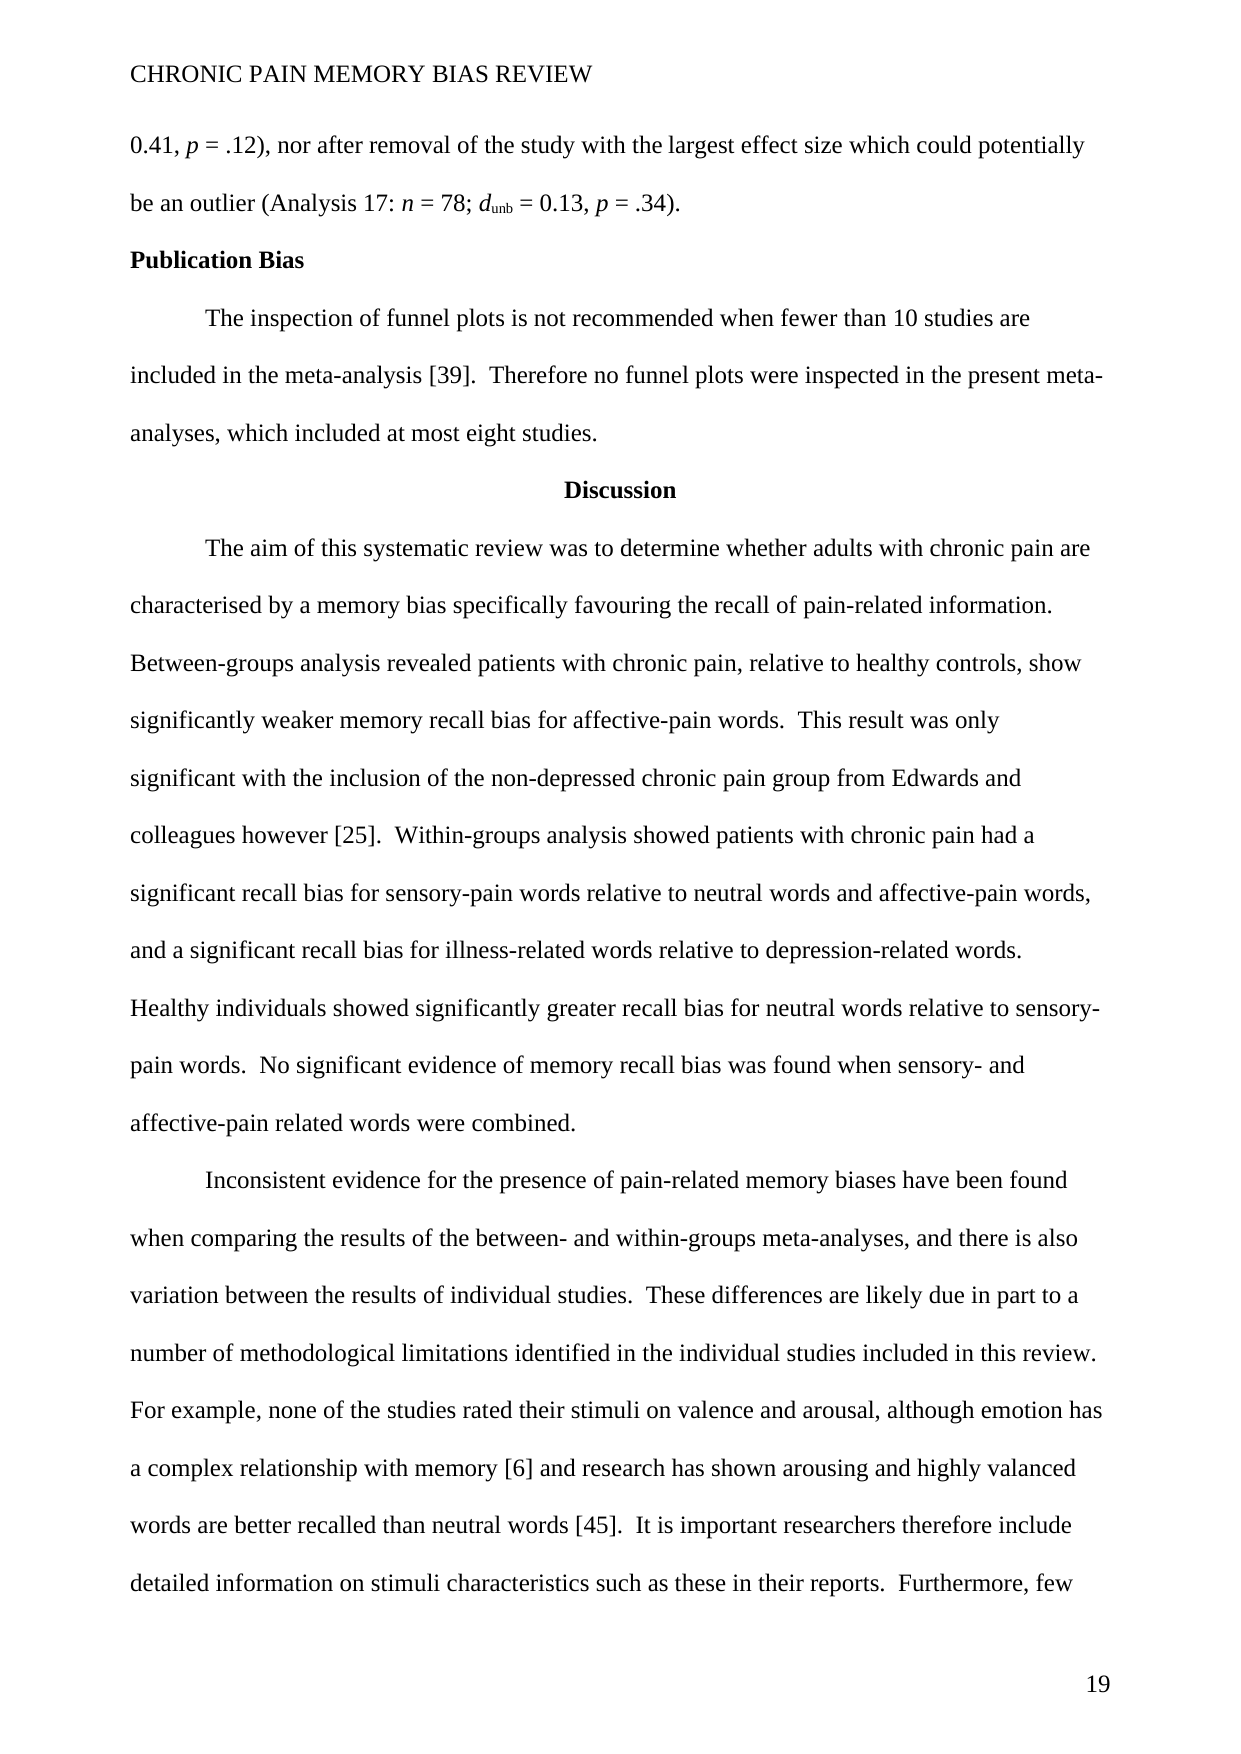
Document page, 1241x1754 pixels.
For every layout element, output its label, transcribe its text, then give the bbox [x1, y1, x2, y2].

text The aim of this systematic review was to determine whether adults with chronic pain are characterised by a memory bias specifically favouring the recall of pain-related information. Between-groups analysis revealed patients with chronic pain, relative to healthy controls, show significantly weaker memory recall bias for affective-pain words. This result was only significant with the inclusion of the non-depressed chronic pain group from Edwards and colleagues however [25]. Within-groups analysis showed patients with chronic pain had a significant recall bias for sensory-pain words relative to neutral words and affective-pain words, and a significant recall bias for illness-related words relative to depression-related words. Healthy individuals showed significantly greater recall bias for neutral words relative to sensory-pain words. No significant evidence of memory recall bias was found when sensory- and affective-pain related words were combined. [130, 533, 1110, 1136]
text Discussion [130, 475, 1110, 504]
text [130, 130, 1110, 216]
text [130, 1165, 1110, 1596]
text The inspection of funnel plots is not recommended when fewer than 10 studies are included in the meta-analysis [39]. Therefore no funnel plots were inspected in the present meta-analyses, which included at most eight studies. [130, 303, 1110, 446]
text Publication Bias [130, 245, 1110, 274]
